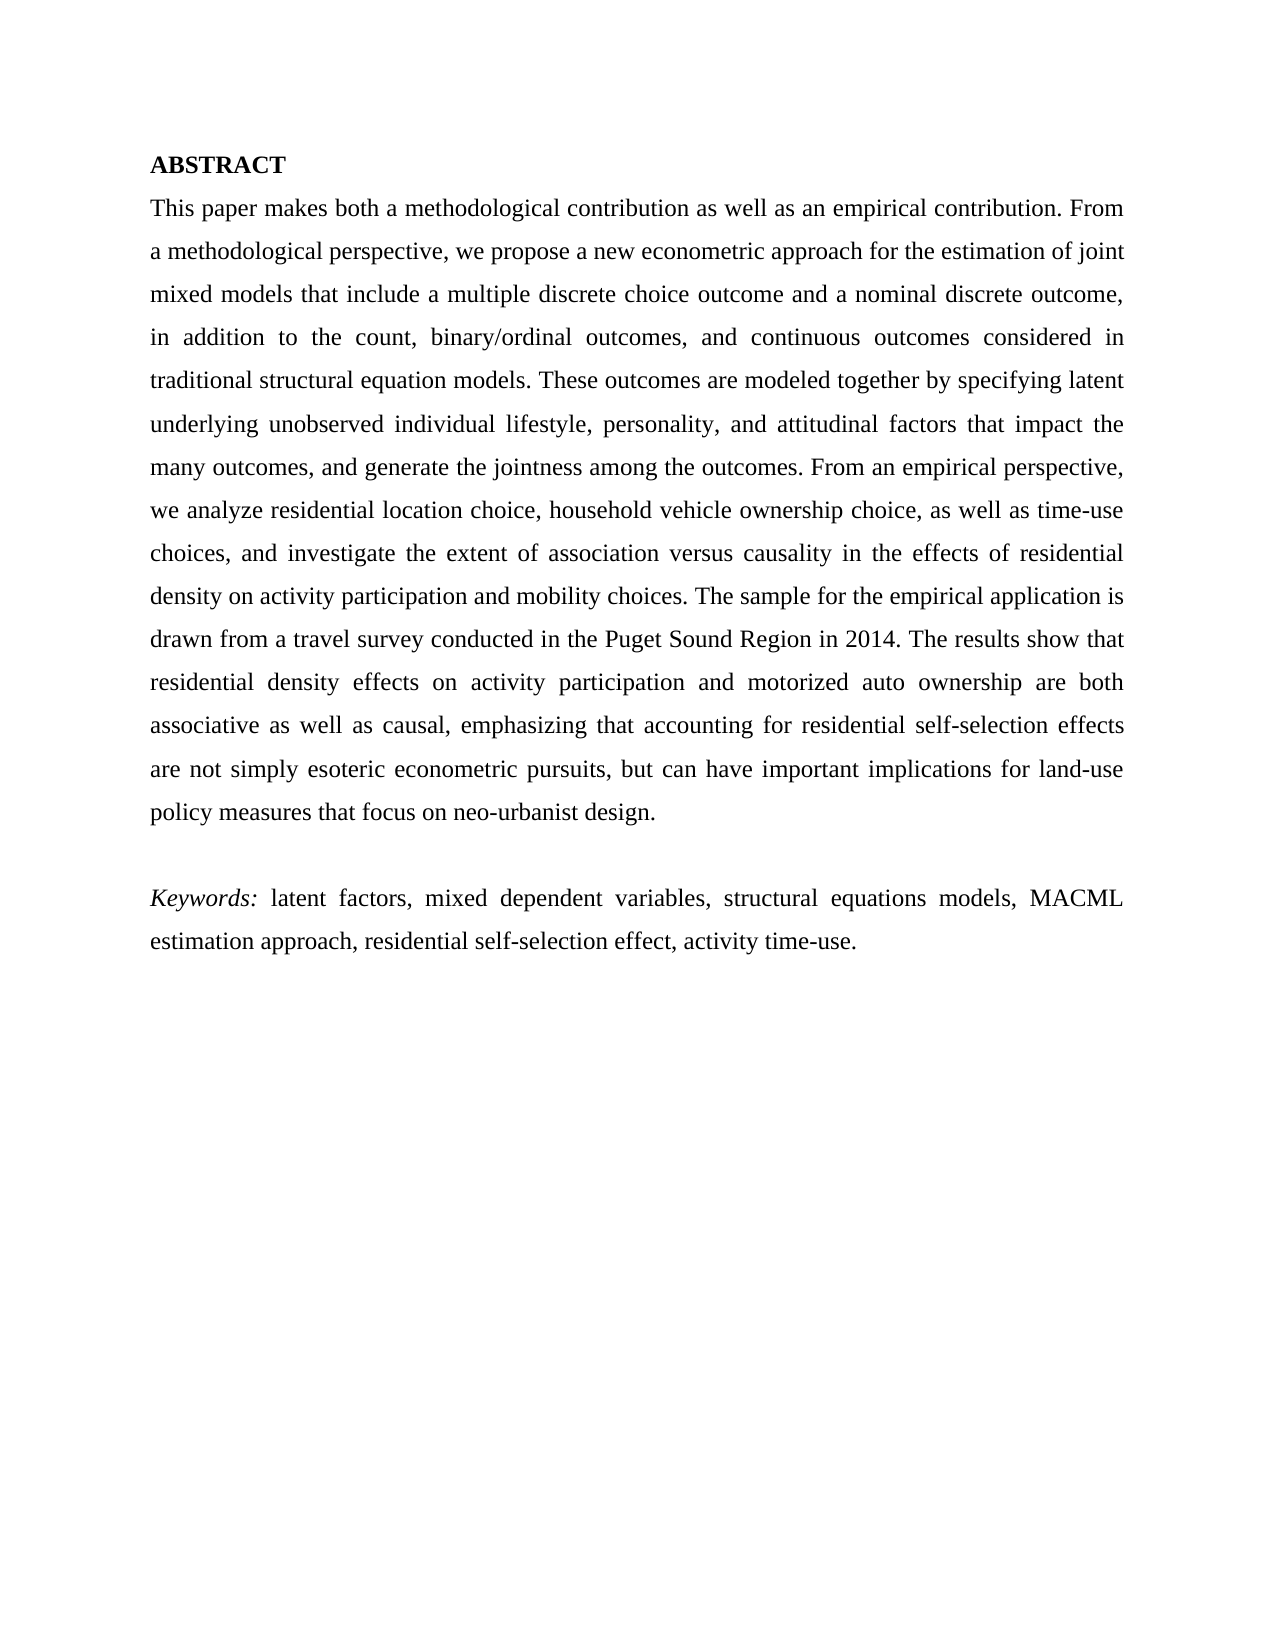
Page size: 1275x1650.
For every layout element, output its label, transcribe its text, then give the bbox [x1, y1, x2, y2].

text Keywords: latent factors, mixed dependent variables, structural equations models, MACML estimation approach, residential self-selection effect, activity time-use. [150, 883, 1125, 955]
text ABSTRACT [150, 150, 1125, 179]
text This paper makes both a methodological contribution as well as an empirical contribution. From a methodological perspective, we propose a new econometric approach for the estimation of joint mixed models that include a multiple discrete choice outcome and a nominal discrete outcome, in addition to the count, binary/ordinal outcomes, and continuous outcomes considered in traditional structural equation models. These outcomes are modeled together by specifying latent underlying unobserved individual lifestyle, personality, and attitudinal factors that impact the many outcomes, and generate the jointness among the outcomes. From an empirical perspective, we analyze residential location choice, household vehicle ownership choice, as well as time-use choices, and investigate the extent of association versus causality in the effects of residential density on activity participation and mobility choices. The sample for the empirical application is drawn from a travel survey conducted in the Puget Sound Region in 2014. The results show that residential density effects on activity participation and motorized auto ownership are both associative as well as causal, emphasizing that accounting for residential self-selection effects are not simply esoteric econometric pursuits, but can have important implications for land-use policy measures that focus on neo-urbanist design. [150, 193, 1125, 826]
